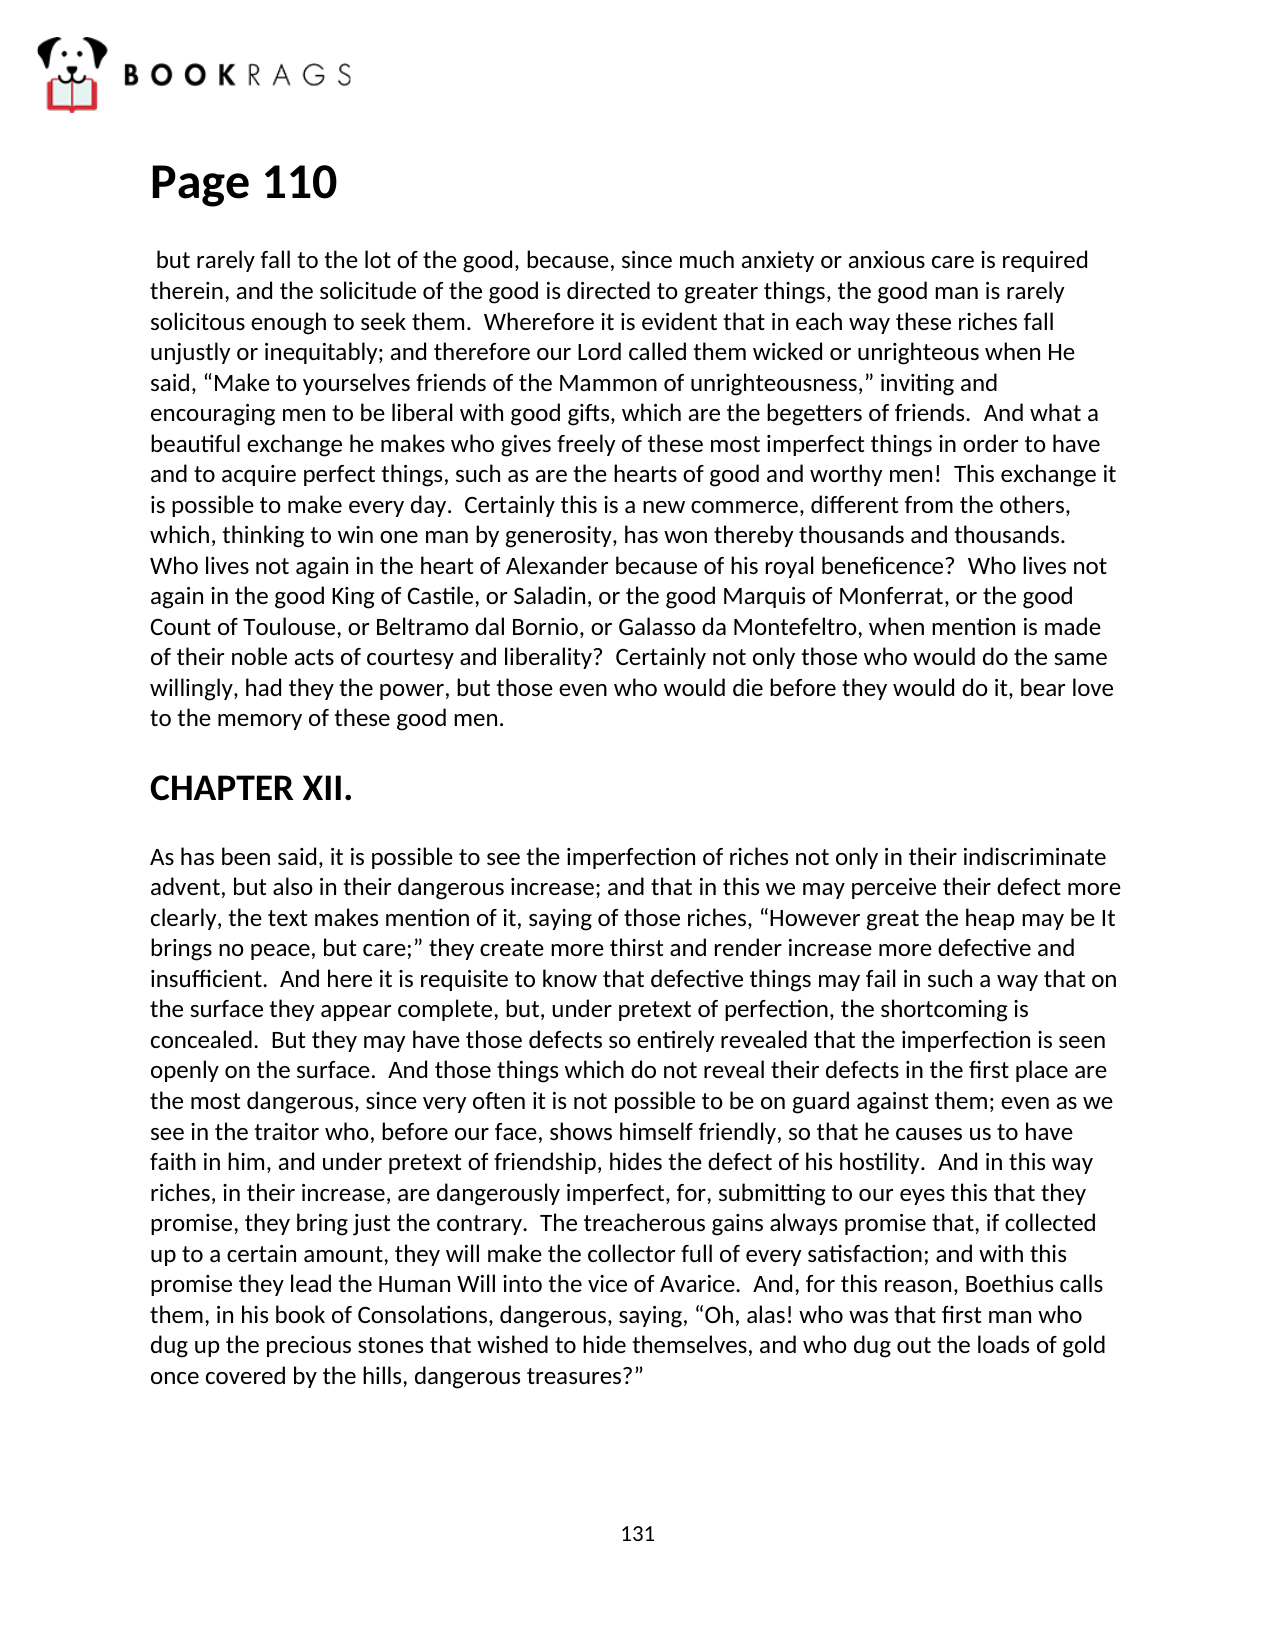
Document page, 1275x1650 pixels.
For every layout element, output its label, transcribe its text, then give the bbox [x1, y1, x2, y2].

picture [37, 37, 351, 113]
text but rarely fall to the lot of the good, because, since much anxiety or anxious care is required therein, and the solicitude of the good is directed to greater things, the good man is rarely solicitous enough to seek them. Wherefore it is evident that in each way these riches fall unjustly or inequitably; and therefore our Lord called them wicked or unrighteous when He said, “Make to yourselves friends of the Mammon of unrighteousness,” inviting and encouraging men to be liberal with good gifts, which are the begetters of friends. And what a beautiful exchange he makes who gives freely of these most imperfect things in order to have and to acquire perfect things, such as are the hearts of good and worthy men! This exchange it is possible to make every day. Certainly this is a new commerce, different from the others, which, thinking to win one man by generosity, has won thereby thousands and thousands. Who lives not again in the heart of Alexander because of his royal beneficence? Who lives not again in the good King of Castile, or Saladin, or the good Marquis of Monferrat, or the good Count of Toulouse, or Beltramo dal Bornio, or Galasso da Montefeltro, when mention is made of their noble acts of courtesy and liberality? Certainly not only those who would do the same willingly, had they the power, but those even who would die before they would do it, bear love to the memory of these good men. [150, 244, 1125, 733]
text As has been said, it is possible to see the imperfection of riches not only in their indiscriminate advent, but also in their dangerous increase; and that in this we may perceive their defect more clearly, the text makes mention of it, saying of those riches, “However great the heap may be It brings no peace, but care;” they create more thirst and render increase more defective and insufficient. And here it is requisite to know that defective things may fail in such a way that on the surface they appear complete, but, under pretext of perfection, the shortcoming is concealed. But they may have those defects so entirely revealed that the imperfection is seen openly on the surface. And those things which do not reveal their defects in the first place are the most dangerous, since very often it is not possible to be on guard against them; even as we see in the traitor who, before our face, shows himself friendly, so that he causes us to have faith in him, and under pretext of friendship, hides the defect of his hostility. And in this way riches, in their increase, are dangerously imperfect, for, submitting to our eyes this that they promise, they bring just the contrary. The treacherous gains always promise that, if collected up to a certain amount, they will make the collector full of every satisfaction; and with this promise they lead the Human Will into the vice of Avarice. And, for this reason, Boethius calls them, in his book of Consolations, dangerous, saying, “Oh, alas! who was that first man who dug up the precious stones that wished to hide themselves, and who dug out the loads of gold once covered by the hills, dangerous treasures?” [150, 841, 1125, 1390]
text Page 110 [150, 150, 1125, 211]
text CHAPTER XII. [150, 764, 1125, 810]
